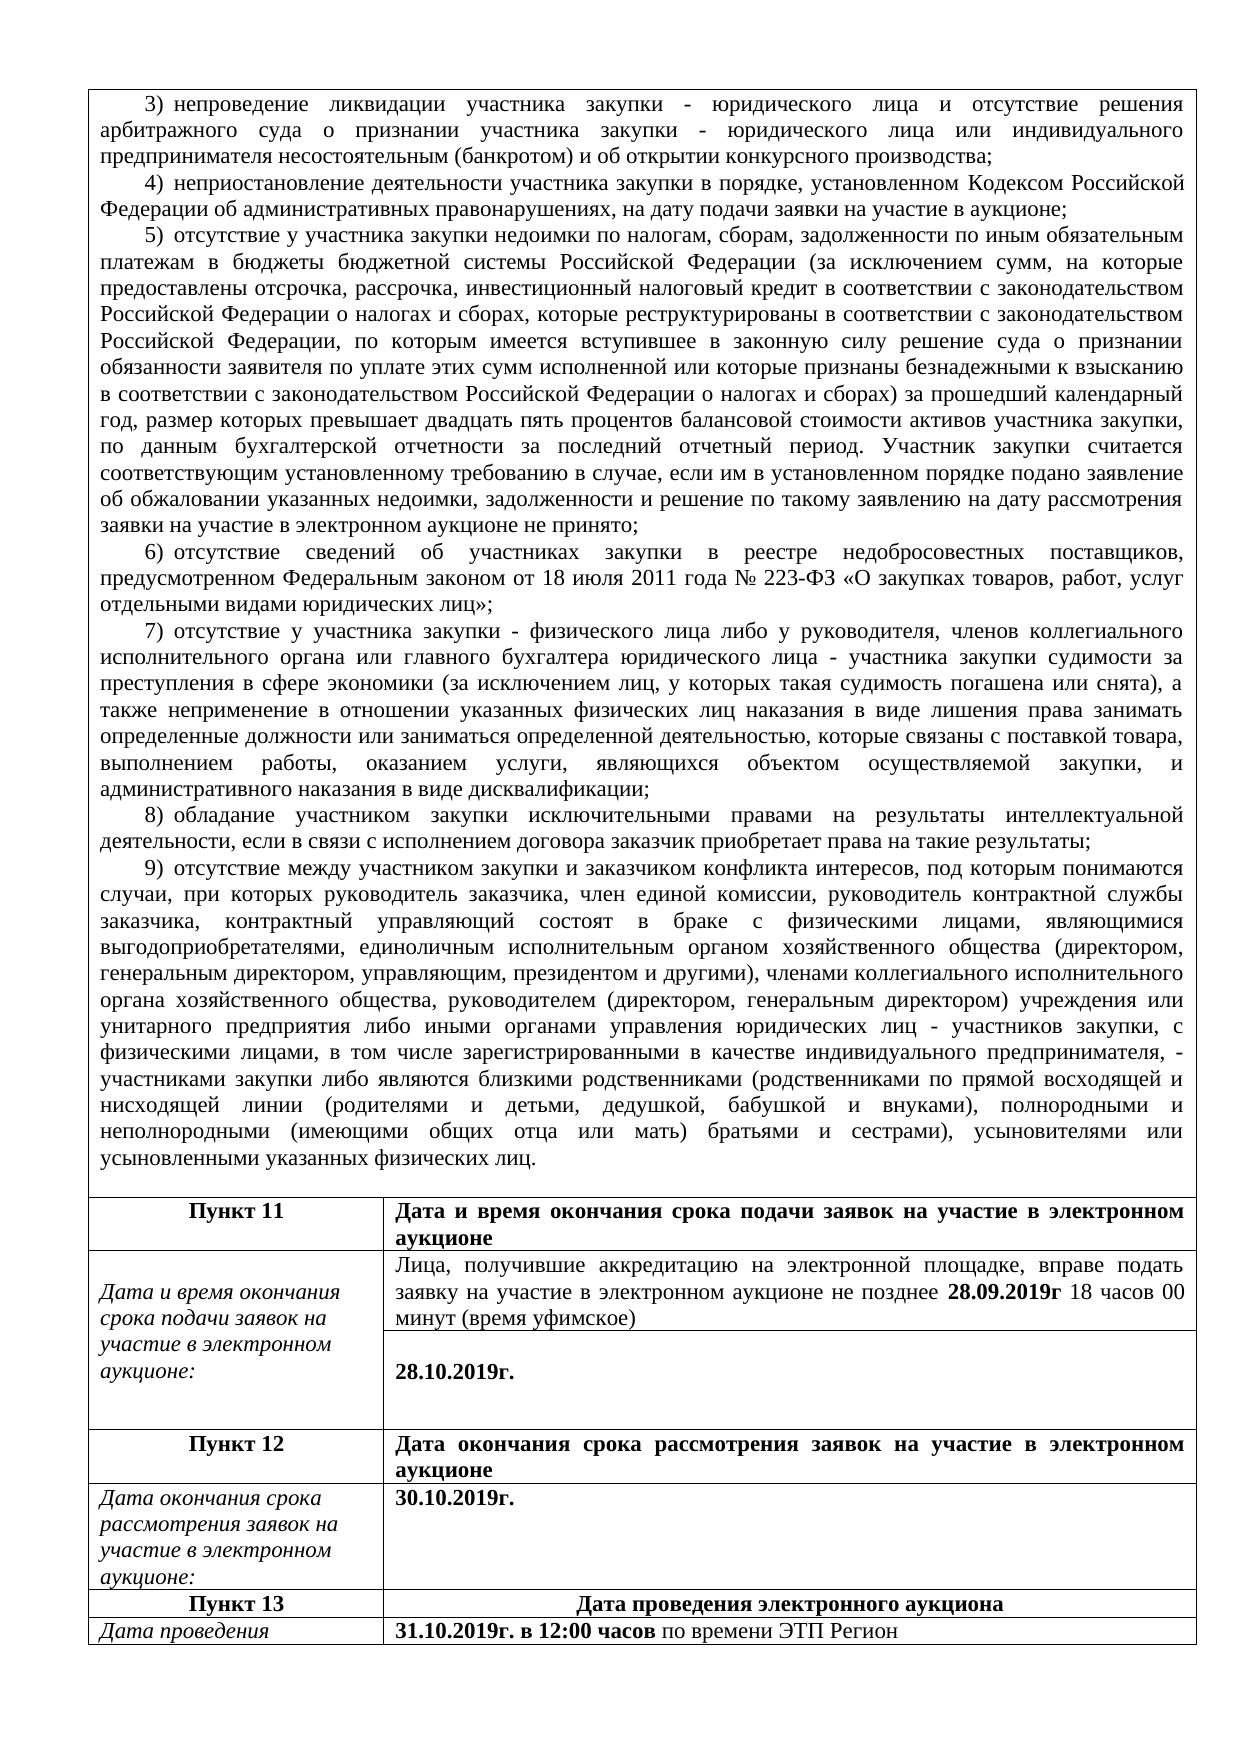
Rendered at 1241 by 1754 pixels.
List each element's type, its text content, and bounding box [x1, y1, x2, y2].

table_cell 31.10.2019г. в 12:00 часов по времени ЭТП Регион [384, 1618, 1196, 1644]
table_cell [89, 1618, 383, 1644]
table_cell Пункт 13 [89, 1590, 383, 1617]
table_cell Дата и время окончания срока подачи заявок на участие в электронном аукционе [384, 1198, 1196, 1250]
table_cell Дата окончания срока рассмотрения заявок на участие в электронном аукционе: [89, 1484, 383, 1589]
table_cell 28.10.2019г. [384, 1331, 1196, 1429]
table_cell Пункт 11 [89, 1198, 383, 1250]
table_cell Дата и время окончания срока подачи заявок на участие в электронном аукционе: [89, 1251, 383, 1429]
table_cell 30.10.2019г. [384, 1484, 1196, 1589]
table_cell Дата окончания срока рассмотрения заявок на участие в электронном аукционе [384, 1430, 1196, 1483]
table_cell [89, 90, 1196, 1197]
table_cell Лица, получившие аккредитацию на электронной площадке, вправе подать заявку на участие в электронном аукционе не позднее 28.09.2019г 18 часов 00 минут (время уфимское) [384, 1251, 1196, 1330]
table_cell Пункт 12 [89, 1430, 383, 1483]
table_cell Дата проведения электронного аукциона [384, 1590, 1196, 1617]
